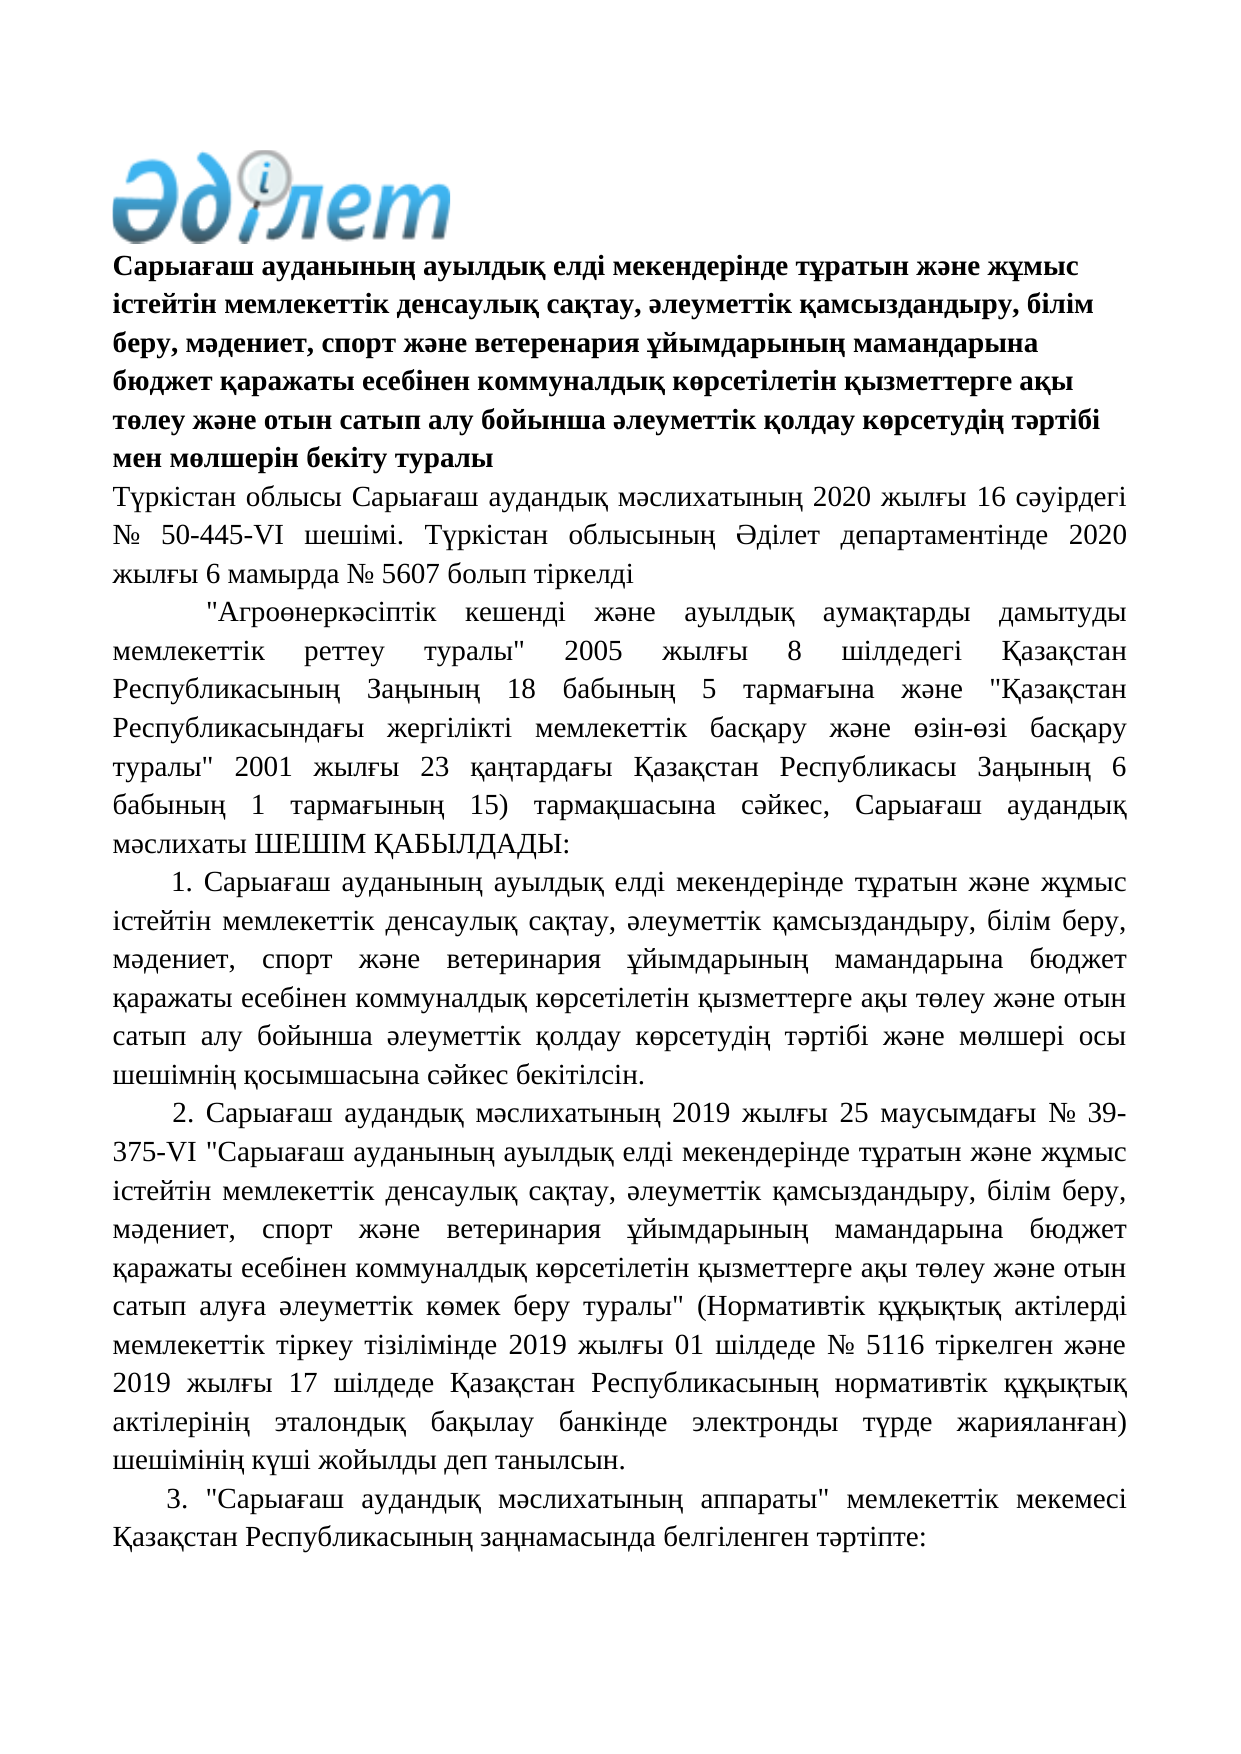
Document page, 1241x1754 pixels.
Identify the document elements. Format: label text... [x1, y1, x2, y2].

text 3. "Сарыағаш аудандық мәслихатының аппараты" мемлекеттік мекемесі Қазақстан Республикасының заңнамасында белгіленген тәртіпте: [112, 1481, 1128, 1553]
picture [112, 150, 451, 244]
text "Агроөнеркәсіптік кешенді және ауылдық аумақтарды дамытуды мемлекеттік реттеу туралы" 2005 жылғы 8 шілдедегі Қазақстан Республикасының Заңының 18 бабының 5 тармағына және "Қазақстан Республикасындағы жергілікті мемлекеттік басқару және өзін-өзі басқару туралы" 2001 жылғы 23 қаңтардағы Қазақстан Республикасы Заңының 6 бабының 1 тармағының 15) тармақшасына сәйкес, Сарыағаш аудандық мәслихаты ШЕШІМ ҚАБЫЛДАДЫ: [112, 594, 1128, 859]
text 2. Сарыағаш аудандық мәслихатының 2019 жылғы 25 маусымдағы № 39-375-VI "Сарыағаш ауданының ауылдық елді мекендерінде тұратын және жұмыс істейтін мемлекеттік денсаулық сақтау, әлеуметтік қамсыздандыру, білім беру, мәдениет, спорт және ветеринария ұйымдарының мамандарына бюджет қаражаты есебінен коммуналдық көрсетілетін қызметтерге ақы төлеу және отын сатып алуға әлеуметтік көмек беру туралы" (Нормативтiк құқықтық актiлердi мемлекеттiк тiркеу тiзiлiмiнде 2019 жылғы 01 шілдеде № 5116 тiркелген және 2019 жылғы 17 шілдеде Қазақстан Республикасының нормативтік құқықтық актілерінің эталондық бақылау банкінде электронды түрде жарияланған) шешiмiнiң күшi жойылды деп танылсын. [112, 1096, 1128, 1476]
text Сарыағаш ауданының ауылдық елді мекендерінде тұратын және жұмыс істейтін мемлекеттік денсаулық сақтау, әлеуметтік қамсыздандыру, білім беру, мәдениет, спорт және ветеренария ұйымдарының мамандарына бюджет қаражаты есебінен коммуналдық көрсетілетін қызметтерге ақы төлеу және отын сатып алу бойынша әлеуметтік қолдау көрсетудің тәртібі мен мөлшерін бекіту туралы [112, 248, 1128, 474]
text Түркістан облысы Сарыағаш аудандық мәслихатының 2020 жылғы 16 сәуірдегі № 50-445-VI шешiмi. Түркістан облысының Әдiлет департаментiнде 2020 жылғы 6 мамырда № 5607 болып тiркелдi [112, 479, 1128, 589]
text 1. Сарыағаш ауданының ауылдық елді мекендерінде тұратын және жұмыс істейтін мемлекеттік денсаулық сақтау, әлеуметтік қамсыздандыру, білім беру, мәдениет, спорт және ветеринария ұйымдарының мамандарына бюджет қаражаты есебінен коммуналдық көрсетілетін қызметтерге ақы төлеу және отын сатып алу бойынша әлеуметтік қолдау көрсетудің тәртібі және мөлшері осы шешімнің қосымшасына сәйкес бекітілсін. [112, 864, 1128, 1091]
